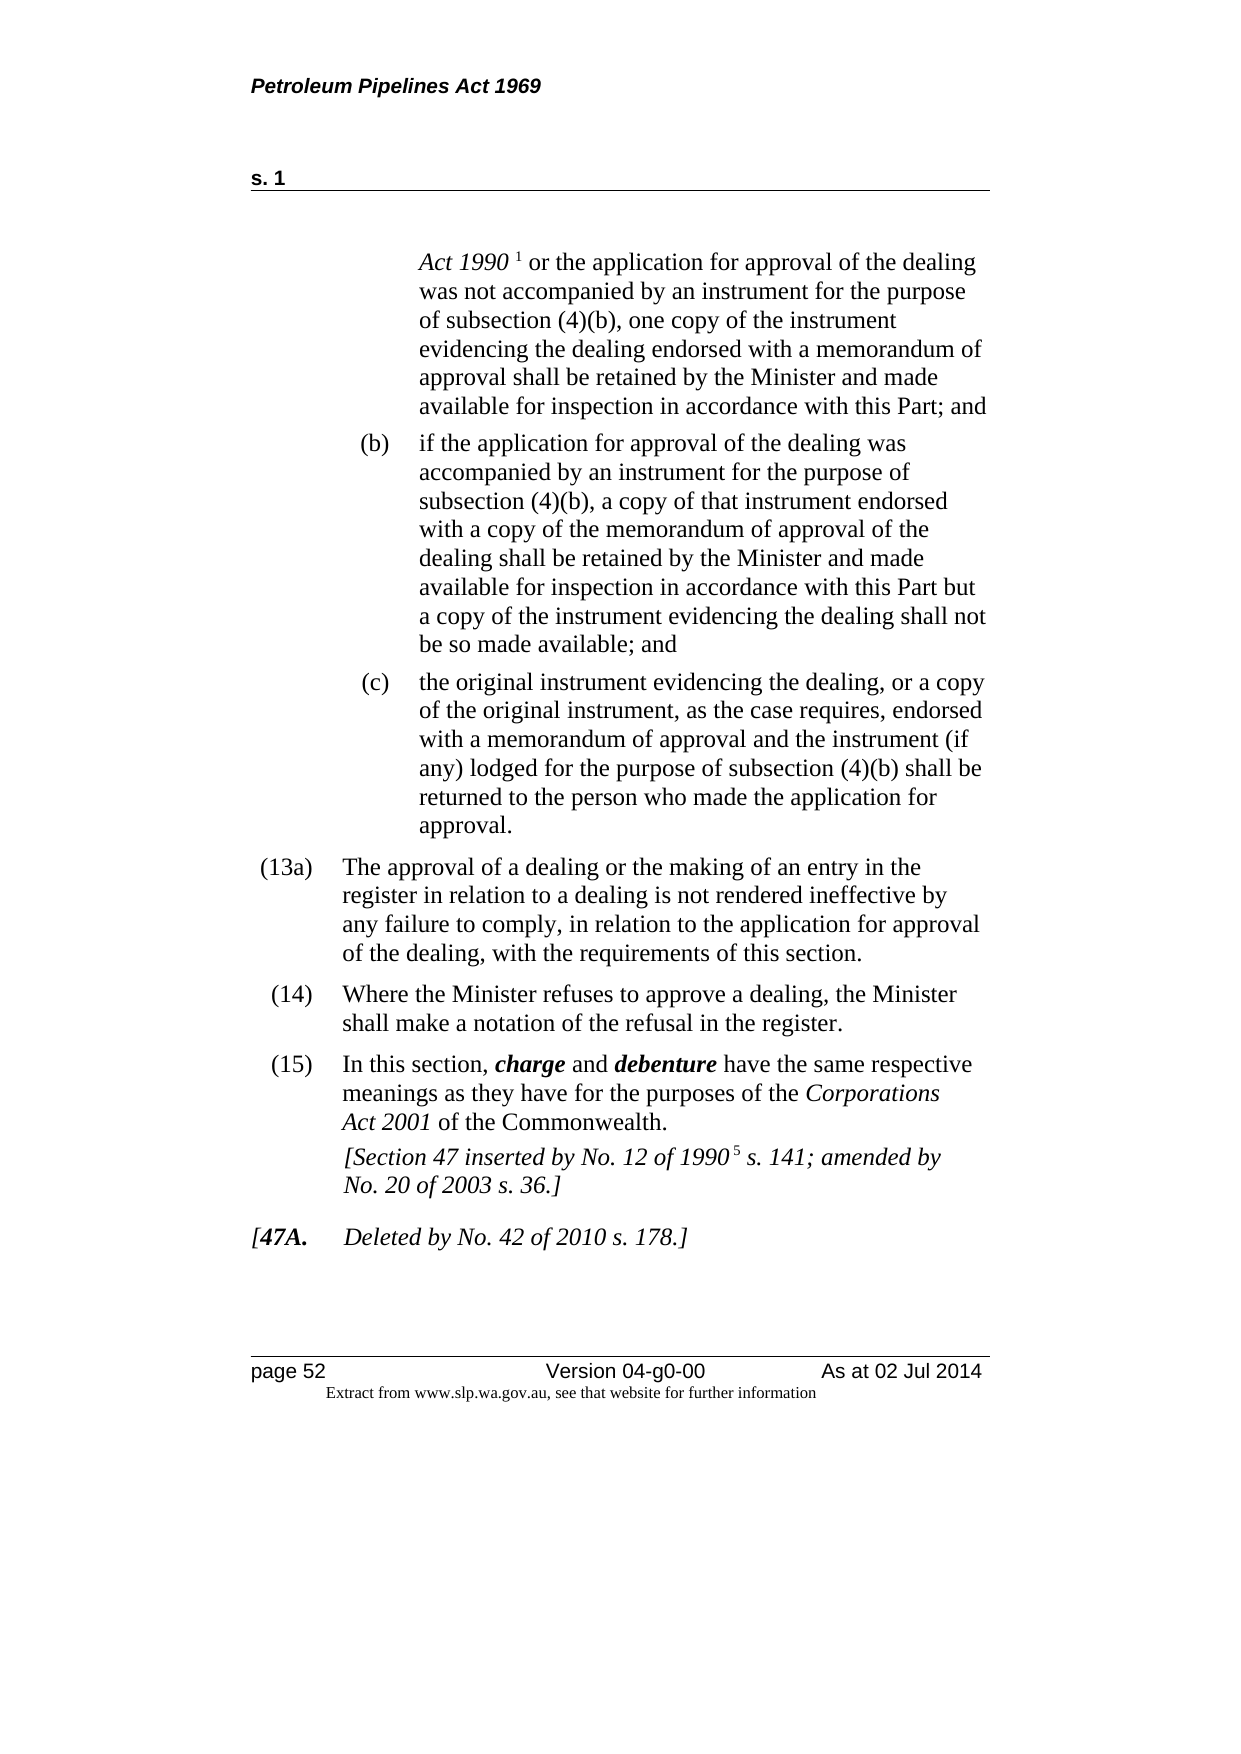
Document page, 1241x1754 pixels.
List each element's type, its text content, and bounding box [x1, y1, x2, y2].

text (b) if the application for approval of the dealing was accompanied by an instrument for the purpose of subsection (4)(b), a copy of that instrument endorsed with a copy of the memorandum of approval of the dealing shall be retained by the Minister and made available for inspection in accordance with this Part but a copy of the instrument evidencing the dealing shall not be so made available; and [251, 428, 990, 658]
text [Section 47 inserted by No. 12 of 1990 5 s. 141; amended by No. 20 of 2003 s. 36.] [251, 1142, 990, 1199]
text (14) Where the Minister refuses to approve a dealing, the Minister shall make a notation of the refusal in the register. [251, 979, 990, 1037]
text (15) In this section, charge and debenture have the same respective meanings as they have for the purposes of the Corporations Act 2001 of the Commonwealth. [251, 1049, 990, 1135]
text (13a) The approval of a dealing or the making of an entry in the register in relation to a dealing is not rendered ineffective by any failure to comply, in relation to the application for approval of the dealing, with the requirements of this section. [251, 852, 990, 967]
text (c) the original instrument evidencing the dealing, or a copy of the original instrument, as the case requires, endorsed with a memorandum of approval and the instrument (if any) lodged for the purpose of subsection (4)(b) shall be returned to the person who made the application for approval. [251, 667, 990, 839]
text [47A. Deleted by No. 42 of 2010 s. 178.] [251, 1222, 990, 1251]
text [251, 247, 990, 420]
